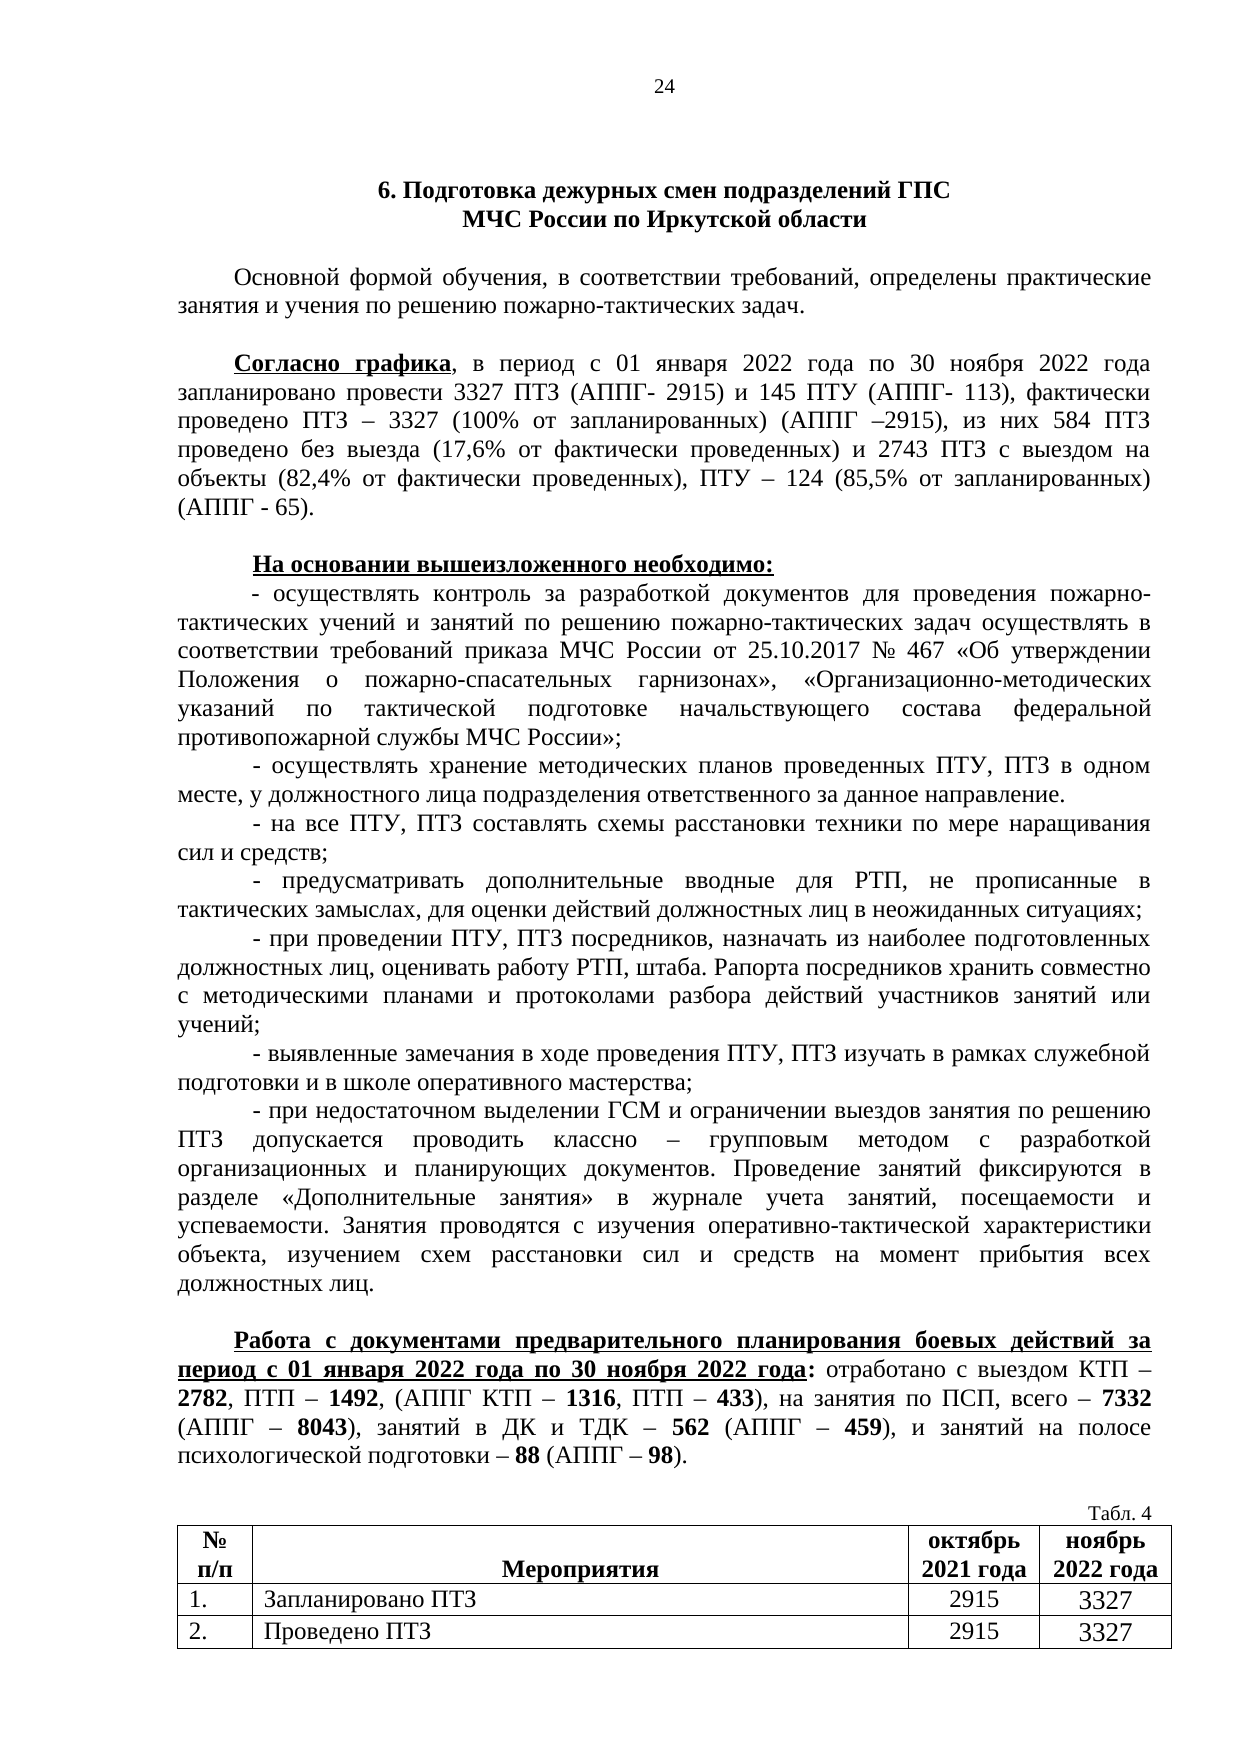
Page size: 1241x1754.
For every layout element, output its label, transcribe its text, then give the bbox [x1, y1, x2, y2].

text На основании вышеизложенного необходимо: [177, 549, 1152, 578]
list МЧС России по Иркутской области [177, 204, 1152, 233]
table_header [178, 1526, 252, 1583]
text Работа с документами предварительного планирования боевых действий за период с 01 января 2022 года по 30 ноября 2022 года: отработано с выездом КТП – 2782, ПТП – 1492, (АППГ КТП – 1316, ПТП – 433), на занятия по ПСП, всего – 7332 (АППГ – 8043), занятий в ДК и ТДК – 562 (АППГ – 459), и занятий на полосе психологической подготовки – 88 (АППГ – 98). [177, 1326, 1152, 1469]
text 6. Подготовка дежурных смен подразделений ГПС [177, 176, 1152, 204]
text - на все ПТУ, ПТЗ составлять схемы расстановки техники по мере наращивания сил и средств; [177, 808, 1152, 866]
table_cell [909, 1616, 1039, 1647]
text Согласно графика, в период с 01 января 2022 года по 30 ноября 2022 года запланировано провести 3327 ПТЗ (АППГ- 2915) и 145 ПТУ (АППГ- 113), фактически проведено ПТЗ – 3327 (100% от запланированных) (АППГ –2915), из них 584 ПТЗ проведено без выезда (17,6% от фактически проведенных) и 2743 ПТЗ с выездом на объекты (82,4% от фактически проведенных), ПТУ – 124 (85,5% от запланированных) (АППГ - 65). [177, 348, 1152, 521]
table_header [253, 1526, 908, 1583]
text Основной формой обучения, в соответствии требований, определены практические занятия и учения по решению пожарно-тактических задач. [177, 262, 1152, 319]
text - выявленные замечания в ходе проведения ПТУ, ПТЗ изучать в рамках служебной подготовки и в школе оперативного мастерства; [177, 1038, 1152, 1096]
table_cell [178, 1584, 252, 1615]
text - при недостаточном выделении ГСМ и ограничении выездов занятия по решению ПТЗ допускается проводить классно – групповым методом с разработкой организационных и планирующих документов. Проведение занятий фиксируются в разделе «Дополнительные занятия» в журнале учета занятий, посещаемости и успеваемости. Занятия проводятся с изучения оперативно-тактической характеристики объекта, изучением схем расстановки сил и средств на момент прибытия всех должностных лиц. [177, 1096, 1152, 1297]
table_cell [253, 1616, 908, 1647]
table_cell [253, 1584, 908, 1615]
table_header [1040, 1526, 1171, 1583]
text - осуществлять контроль за разработкой документов для проведения пожарно-тактических учений и занятий по решению пожарно-тактических задач осуществлять в соответствии требований приказа МЧС России от 25.10.2017 № 467 «Об утверждении Положения о пожарно-спасательных гарнизонах», «Организационно-методических указаний по тактической подготовке начальствующего состава федеральной противопожарной службы МЧС России»; [177, 578, 1152, 751]
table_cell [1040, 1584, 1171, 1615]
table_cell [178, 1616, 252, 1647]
text - предусматривать дополнительные вводные для РТП, не прописанные в тактических замыслах, для оценки действий должностных лиц в неожиданных ситуациях; [177, 866, 1152, 923]
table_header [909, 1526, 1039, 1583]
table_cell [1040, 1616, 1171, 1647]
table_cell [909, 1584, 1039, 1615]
text - осуществлять хранение методических планов проведенных ПТУ, ПТЗ в одном месте, у должностного лица подразделения ответственного за данное направление. [177, 751, 1152, 808]
text Табл. 4 [177, 1501, 1152, 1524]
text - при проведении ПТУ, ПТЗ посредников, назначать из наиболее подготовленных должностных лиц, оценивать работу РТП, штаба. Рапорта посредников хранить совместно с методическими планами и протоколами разбора действий участников занятий или учений; [177, 923, 1152, 1038]
